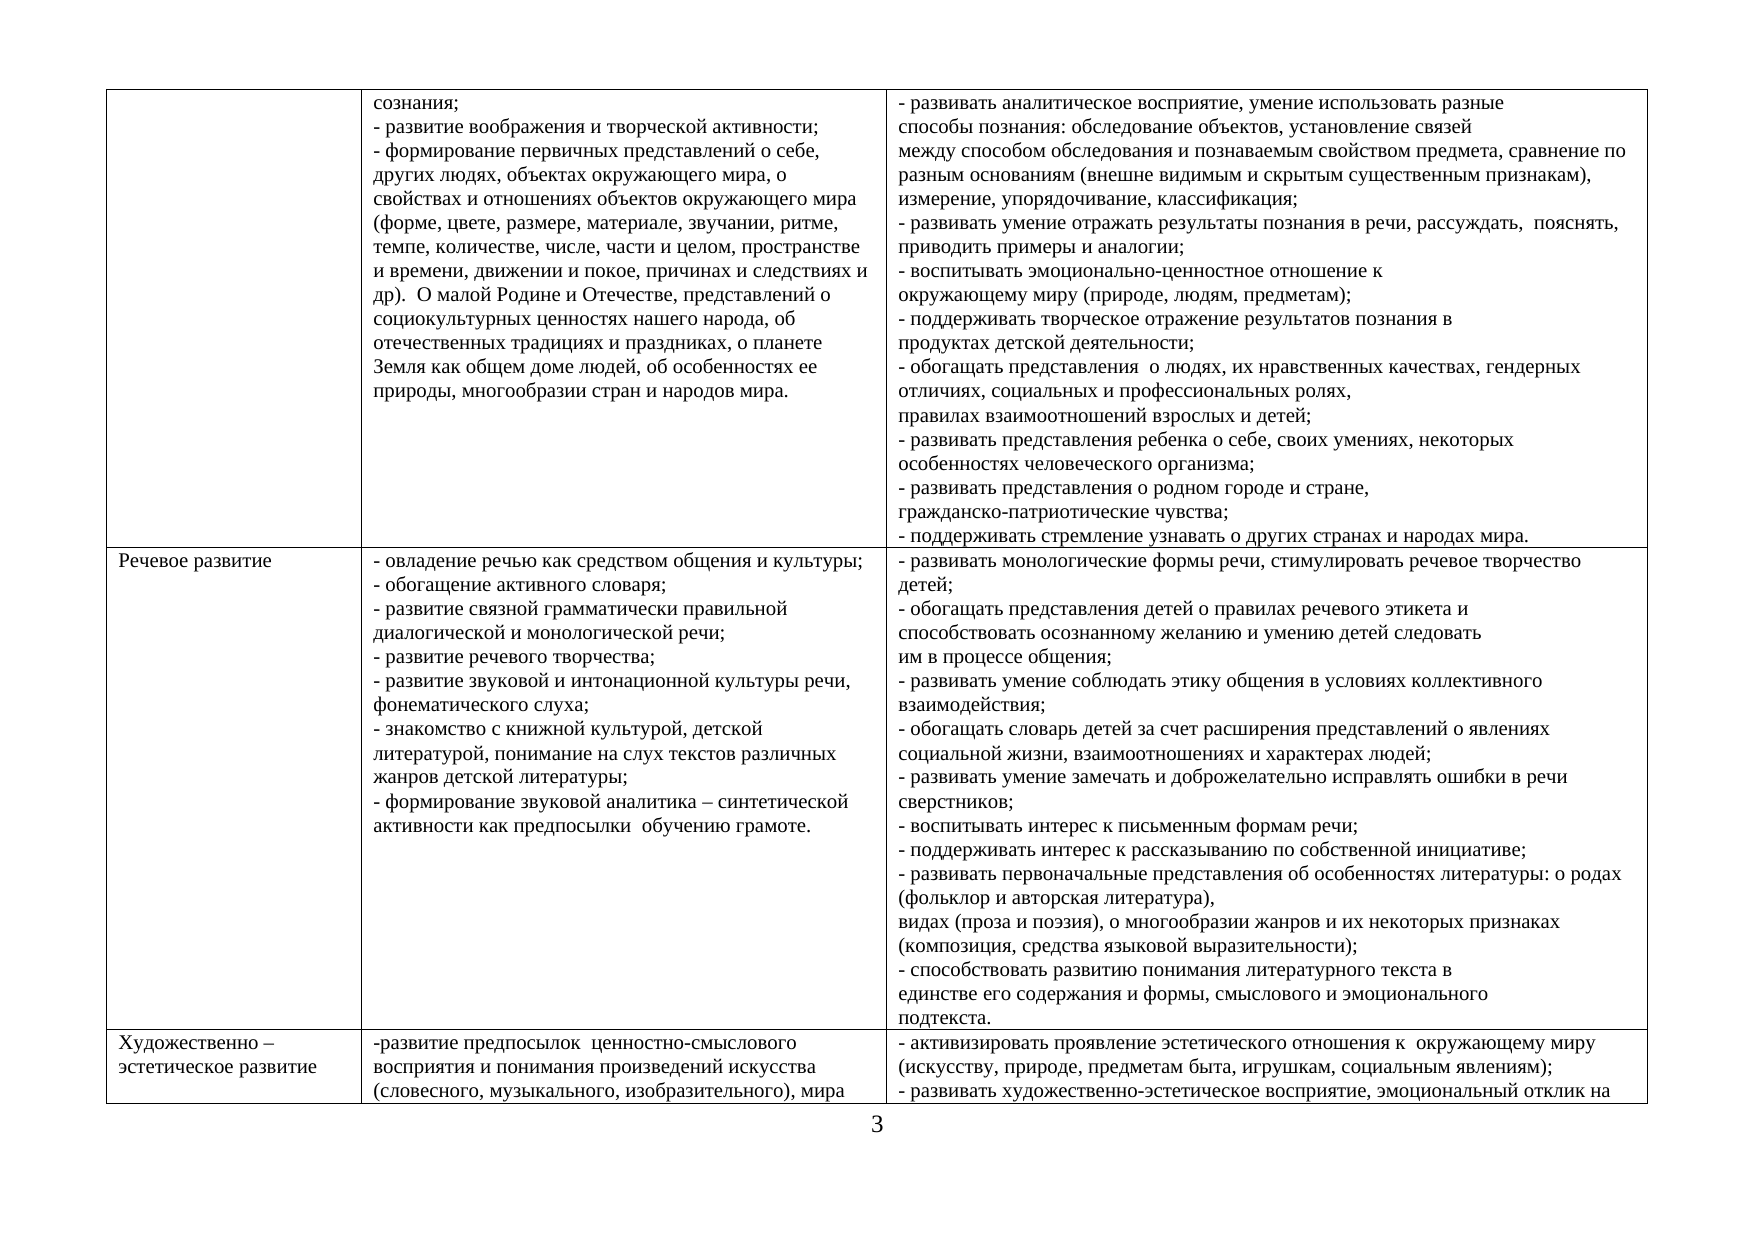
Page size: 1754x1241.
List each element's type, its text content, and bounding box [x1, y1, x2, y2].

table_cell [362, 1030, 886, 1102]
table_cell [887, 90, 1647, 547]
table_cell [107, 90, 361, 547]
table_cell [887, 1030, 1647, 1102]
table_cell Речевое развитие [107, 548, 361, 1029]
table_cell - развивать монологические формы речи, стимулировать речевое творчество детей; - обогащать представления детей о правилах речевого этикета и способствовать осознанному желанию и умению детей следовать им в процессе общения; - развивать умение соблюдать этику общения в условиях коллективного взаимодействия; - обогащать словарь детей за счет расширения представлений о явлениях социальной жизни, взаимоотношениях и характерах людей; - развивать умение замечать и доброжелательно исправлять ошибки в речи сверстников; - воспитывать интерес к письменным формам речи; - поддерживать интерес к рассказыванию по собственной инициативе; - развивать первоначальные представления об особенностях литературы: о родах (фольклор и авторская литература), видах (проза и поэзия), о многообразии жанров и их некоторых признаках (композиция, средства языковой выразительности); - способствовать развитию понимания литературного текста в единстве его содержания и формы, смыслового и эмоционального подтекста. [887, 548, 1647, 1029]
table_cell - овладение речью как средством общения и культуры; - обогащение активного словаря; - развитие связной грамматически правильной диалогической и монологической речи; - развитие речевого творчества; - развитие звуковой и интонационной культуры речи, фонематического слуха; - знакомство с книжной культурой, детской литературой, понимание на слух текстов различных жанров детской литературы; - формирование звуковой аналитика – синтетической активности как предпосылки обучению грамоте. [362, 548, 886, 1029]
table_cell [107, 1030, 361, 1102]
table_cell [362, 90, 886, 547]
